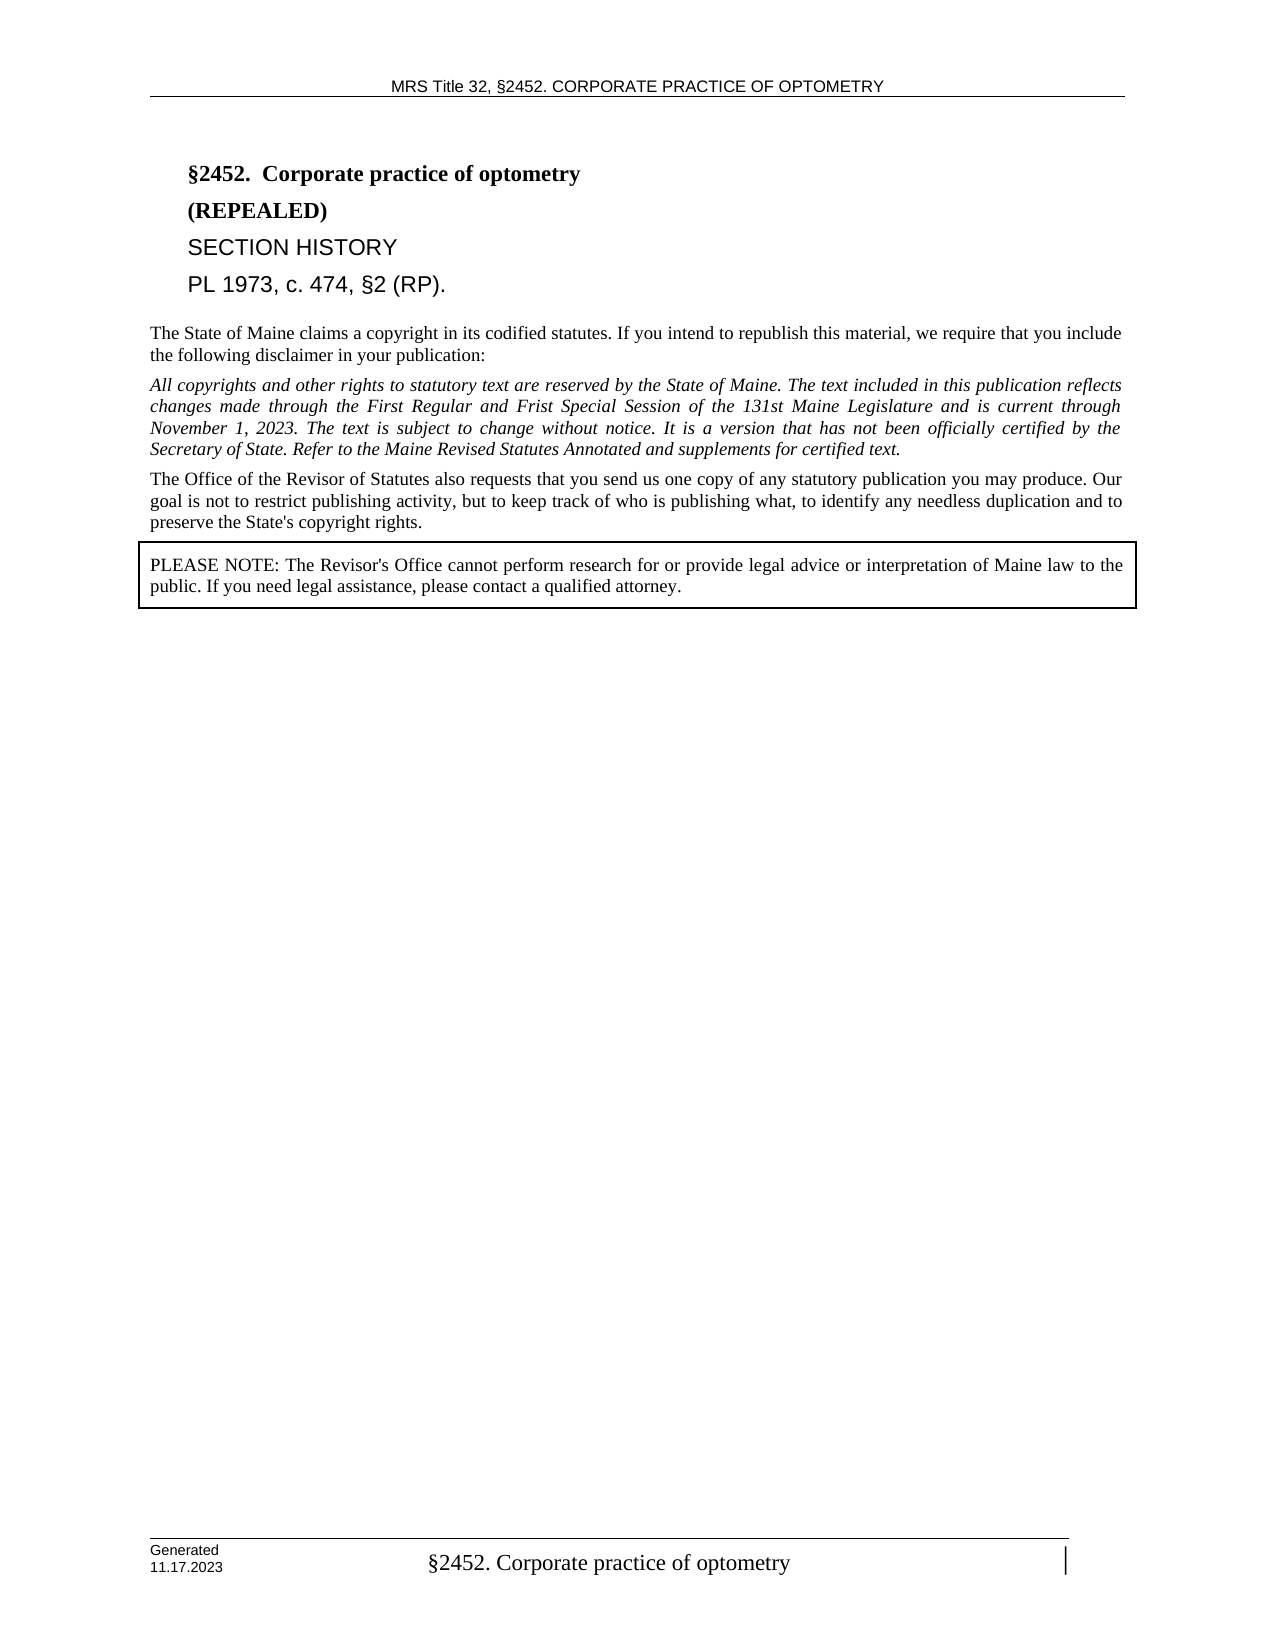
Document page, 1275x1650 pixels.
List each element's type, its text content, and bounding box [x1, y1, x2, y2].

text The Office of the Revisor of Statutes also requests that you send us one copy of any statutory publication you may produce. Our goal is not to restrict publishing activity, but to keep track of who is publishing what, to identify any needless duplication and to preserve the State's copyright rights. [150, 468, 1125, 533]
text PLEASE NOTE: The Revisor's Office cannot perform research for or provide legal advice or interpretation of Maine law to the public. If you need legal assistance, please contact a qualified attorney. [140, 543, 1135, 607]
text (REPEALED) [187, 197, 1125, 223]
text SECTION HISTORY [187, 234, 1125, 260]
text §2452. Corporate practice of optometry [187, 160, 1125, 187]
text The State of Maine claims a copyright in its codified statutes. If you intend to republish this material, we require that you include the following disclaimer in your publication: [150, 322, 1125, 365]
text PL 1973, c. 474, §2 (RP). [187, 271, 1125, 297]
text All copyrights and other rights to statutory text are reserved by the State of Maine. The text included in this publication reflects changes made through the First Regular and Frist Special Session of the 131st Maine Legislature and is current through November 1, 2023 . The text is subject to change without notice. It is a version that has not been officially certified by the Secretary of State. Refer to the Maine Revised Statutes Annotated and supplements for certified text. [150, 373, 1125, 460]
